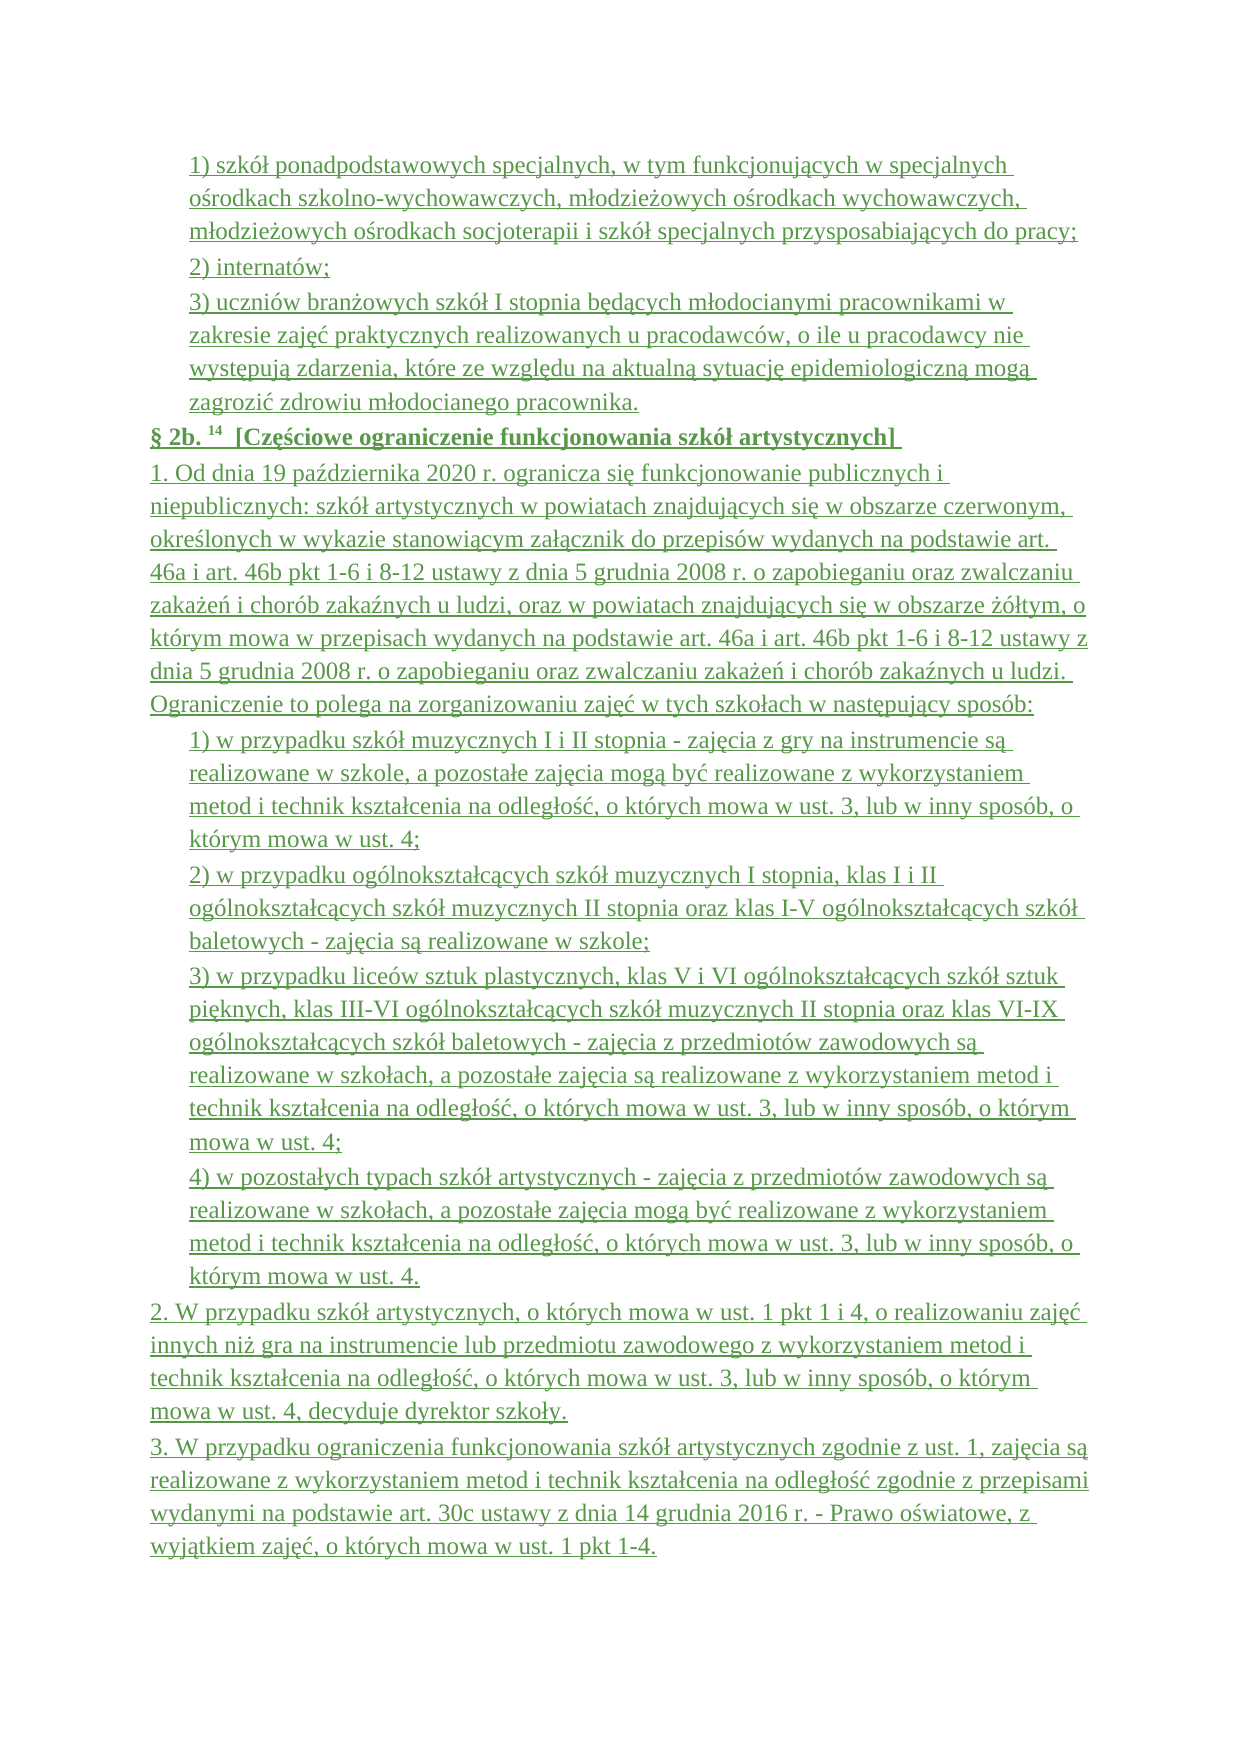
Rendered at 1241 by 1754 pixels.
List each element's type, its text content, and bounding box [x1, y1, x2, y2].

text 2) w przypadku ogólnokształcących szkół muzycznych I stopnia, klas I i II ogólnokształcących szkół muzycznych II stopnia oraz klas I-V ogólnokształcących szkół baletowych - zajęcia są realizowane w szkole; [189, 860, 1090, 954]
text 2. W przypadku szkół artystycznych, o których mowa w ust. 1 pkt 1 i 4, o realizowaniu zajęć innych niż gra na instrumencie lub przedmiotu zawodowego z wykorzystaniem metod i technik kształcenia na odległość, o których mowa w ust. 3, lub w inny sposób, o którym mowa w ust. 4, decyduje dyrektor szkoły. [150, 1297, 1090, 1425]
text 1) szkół ponadpodstawowych specjalnych, w tym funkcjonujących w specjalnych ośrodkach szkolno-wychowawczych, młodzieżowych ośrodkach wychowawczych, młodzieżowych ośrodkach socjoterapii i szkół specjalnych przysposabiających do pracy; [189, 150, 1090, 245]
text 1. Od dnia 19 października 2020 r. ogranicza się funkcjonowanie publicznych i niepublicznych: szkół artystycznych w powiatach znajdujących się w obszarze czerwonym, określonych w wykazie stanowiącym załącznik do przepisów wydanych na podstawie art. 46a i art. 46b pkt 1-6 i 8-12 ustawy z dnia 5 grudnia 2008 r. o zapobieganiu oraz zwalczaniu zakażeń i chorób zakaźnych u ludzi, oraz w powiatach znajdujących się w obszarze żółtym, o którym mowa w przepisach wydanych na podstawie art. 46a i art. 46b pkt 1-6 i 8-12 ustawy z dnia 5 grudnia 2008 r. o zapobieganiu oraz zwalczaniu zakażeń i chorób zakaźnych u ludzi. Ograniczenie to polega na zorganizowaniu zajęć w tych szkołach w następujący sposób: [150, 458, 1090, 718]
text 2) internatów; [189, 252, 1090, 281]
text § 2b. 14 [Częściowe ograniczenie funkcjonowania szkół artystycznych] [150, 422, 1090, 451]
text 3. W przypadku ograniczenia funkcjonowania szkół artystycznych zgodnie z ust. 1, zajęcia są realizowane z wykorzystaniem metod i technik kształcenia na odległość zgodnie z przepisami wydanymi na podstawie art. 30c ustawy z dnia 14 grudnia 2016 r. - Prawo oświatowe, z wyjątkiem zajęć, o których mowa w ust. 1 pkt 1-4. [150, 1432, 1090, 1560]
text 1) w przypadku szkół muzycznych I i II stopnia - zajęcia z gry na instrumencie są realizowane w szkole, a pozostałe zajęcia mogą być realizowane z wykorzystaniem metod i technik kształcenia na odległość, o których mowa w ust. 3, lub w inny sposób, o którym mowa w ust. 4; [189, 725, 1090, 853]
text 3) w przypadku liceów sztuk plastycznych, klas V i VI ogólnokształcących szkół sztuk pięknych, klas III-VI ogólnokształcących szkół muzycznych II stopnia oraz klas VI-IX ogólnokształcących szkół baletowych - zajęcia z przedmiotów zawodowych są realizowane w szkołach, a pozostałe zajęcia są realizowane z wykorzystaniem metod i technik kształcenia na odległość, o których mowa w ust. 3, lub w inny sposób, o którym mowa w ust. 4; [189, 961, 1090, 1155]
text 4) w pozostałych typach szkół artystycznych - zajęcia z przedmiotów zawodowych są realizowane w szkołach, a pozostałe zajęcia mogą być realizowane z wykorzystaniem metod i technik kształcenia na odległość, o których mowa w ust. 3, lub w inny sposób, o którym mowa w ust. 4. [189, 1162, 1090, 1290]
text 3) uczniów branżowych szkół I stopnia będących młodocianymi pracownikami w zakresie zajęć praktycznych realizowanych u pracodawców, o ile u pracodawcy nie występują zdarzenia, które ze względu na aktualną sytuację epidemiologiczną mogą zagrozić zdrowiu młodocianego pracownika. [189, 287, 1090, 415]
